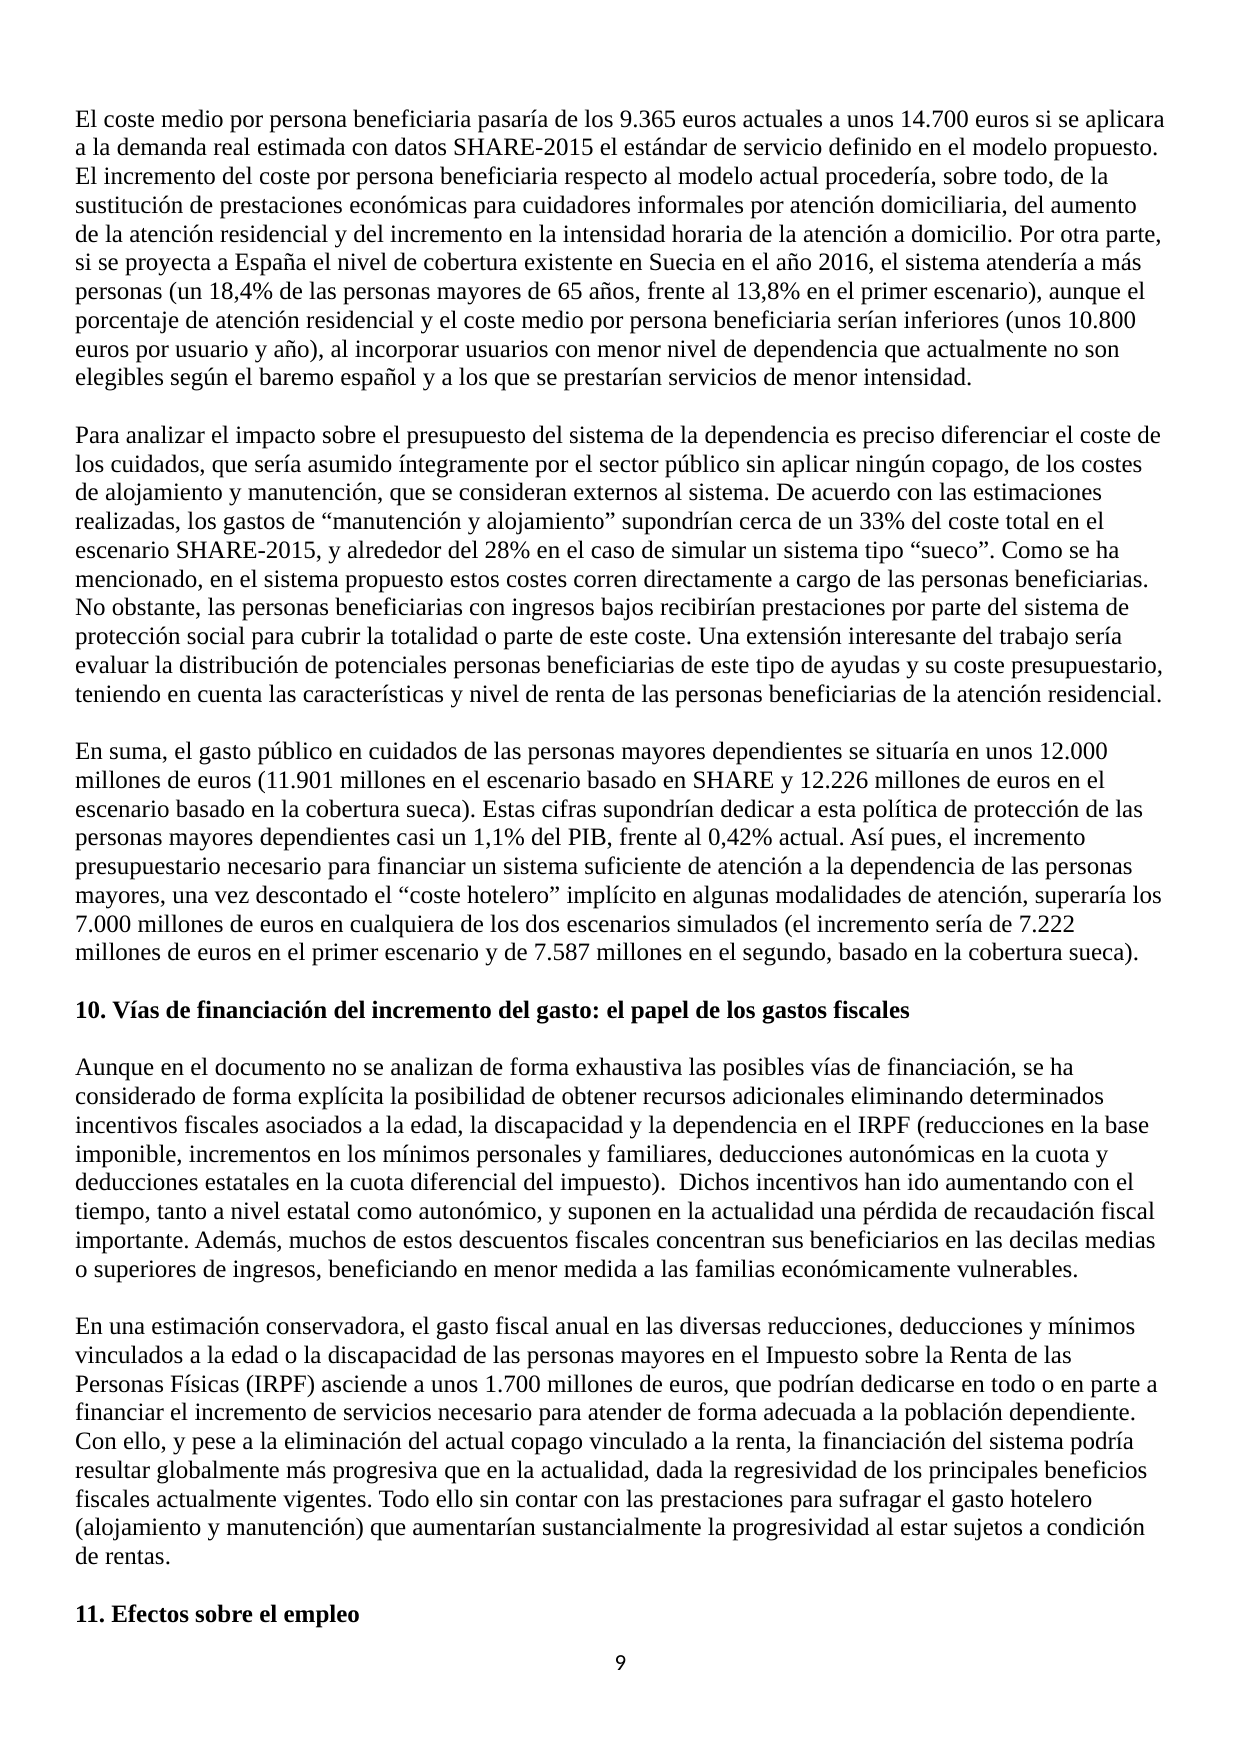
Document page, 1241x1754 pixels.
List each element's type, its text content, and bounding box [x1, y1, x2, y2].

text En suma, el gasto público en cuidados de las personas mayores dependientes se situaría en unos 12.000 millones de euros (11.901 millones en el escenario basado en SHARE y 12.226 millones de euros en el escenario basado en la cobertura sueca). Estas cifras supondrían dedicar a esta política de protección de las personas mayores dependientes casi un 1,1% del PIB, frente al 0,42% actual. Así pues, el incremento presupuestario necesario para financiar un sistema suficiente de atención a la dependencia de las personas mayores, una vez descontado el “coste hotelero” implícito en algunas modalidades de atención, superaría los 7.000 millones de euros en cualquiera de los dos escenarios simulados (el incremento sería de 7.222 millones de euros en el primer escenario y de 7.587 millones en el segundo, basado en la cobertura sueca). [75, 736, 1165, 966]
text 11. Efectos sobre el empleo [75, 1599, 1165, 1627]
text Para analizar el impacto sobre el presupuesto del sistema de la dependencia es preciso diferenciar el coste de los cuidados, que sería asumido íntegramente por el sector público sin aplicar ningún copago, de los costes de alojamiento y manutención, que se consideran externos al sistema. De acuerdo con las estimaciones realizadas, los gastos de “manutención y alojamiento” supondrían cerca de un 33% del coste total en el escenario SHARE-2015, y alrededor del 28% en el caso de simular un sistema tipo “sueco”. Como se ha mencionado, en el sistema propuesto estos costes corren directamente a cargo de las personas beneficiarias. No obstante, las personas beneficiarias con ingresos bajos recibirían prestaciones por parte del sistema de protección social para cubrir la totalidad o parte de este coste. Una extensión interesante del trabajo sería evaluar la distribución de potenciales personas beneficiarias de este tipo de ayudas y su coste presupuestario, teniendo en cuenta las características y nivel de renta de las personas beneficiarias de la atención residencial. [75, 420, 1165, 707]
text El coste medio por persona beneficiaria pasaría de los 9.365 euros actuales a unos 14.700 euros si se aplicara a la demanda real estimada con datos SHARE-2015 el estándar de servicio definido en el modelo propuesto. El incremento del coste por persona beneficiaria respecto al modelo actual procedería, sobre todo, de la sustitución de prestaciones económicas para cuidadores informales por atención domiciliaria, del aumento de la atención residencial y del incremento en la intensidad horaria de la atención a domicilio. Por otra parte, si se proyecta a España el nivel de cobertura existente en Suecia en el año 2016, el sistema atendería a más personas (un 18,4% de las personas mayores de 65 años, frente al 13,8% en el primer escenario), aunque el porcentaje de atención residencial y el coste medio por persona beneficiaria serían inferiores (unos 10.800 euros por usuario y año), al incorporar usuarios con menor nivel de dependencia que actualmente no son elegibles según el baremo español y a los que se prestarían servicios de menor intensidad. [75, 104, 1165, 391]
text Aunque en el documento no se analizan de forma exhaustiva las posibles vías de financiación, se ha considerado de forma explícita la posibilidad de obtener recursos adicionales eliminando determinados incentivos fiscales asociados a la edad, la discapacidad y la dependencia en el IRPF (reducciones en la base imponible, incrementos en los mínimos personales y familiares, deducciones autonómicas en la cuota y deducciones estatales en la cuota diferencial del impuesto). Dichos incentivos han ido aumentando con el tiempo, tanto a nivel estatal como autonómico, y suponen en la actualidad una pérdida de recaudación fiscal importante. Además, muchos de estos descuentos fiscales concentran sus beneficiarios en las decilas medias o superiores de ingresos, beneficiando en menor medida a las familias económicamente vulnerables. [75, 1052, 1165, 1282]
text 10. Vías de financiación del incremento del gasto: el papel de los gastos fiscales [75, 995, 1165, 1024]
text En una estimación conservadora, el gasto fiscal anual en las diversas reducciones, deducciones y mínimos vinculados a la edad o la discapacidad de las personas mayores en el Impuesto sobre la Renta de las Personas Físicas (IRPF) asciende a unos 1.700 millones de euros, que podrían dedicarse en todo o en parte a financiar el incremento de servicios necesario para atender de forma adecuada a la población dependiente. Con ello, y pese a la eliminación del actual copago vinculado a la renta, la financiación del sistema podría resultar globalmente más progresiva que en la actualidad, dada la regresividad de los principales beneficios fiscales actualmente vigentes. Todo ello sin contar con las prestaciones para sufragar el gasto hotelero (alojamiento y manutención) que aumentarían sustancialmente la progresividad al estar sujetos a condición de rentas. [75, 1311, 1165, 1570]
